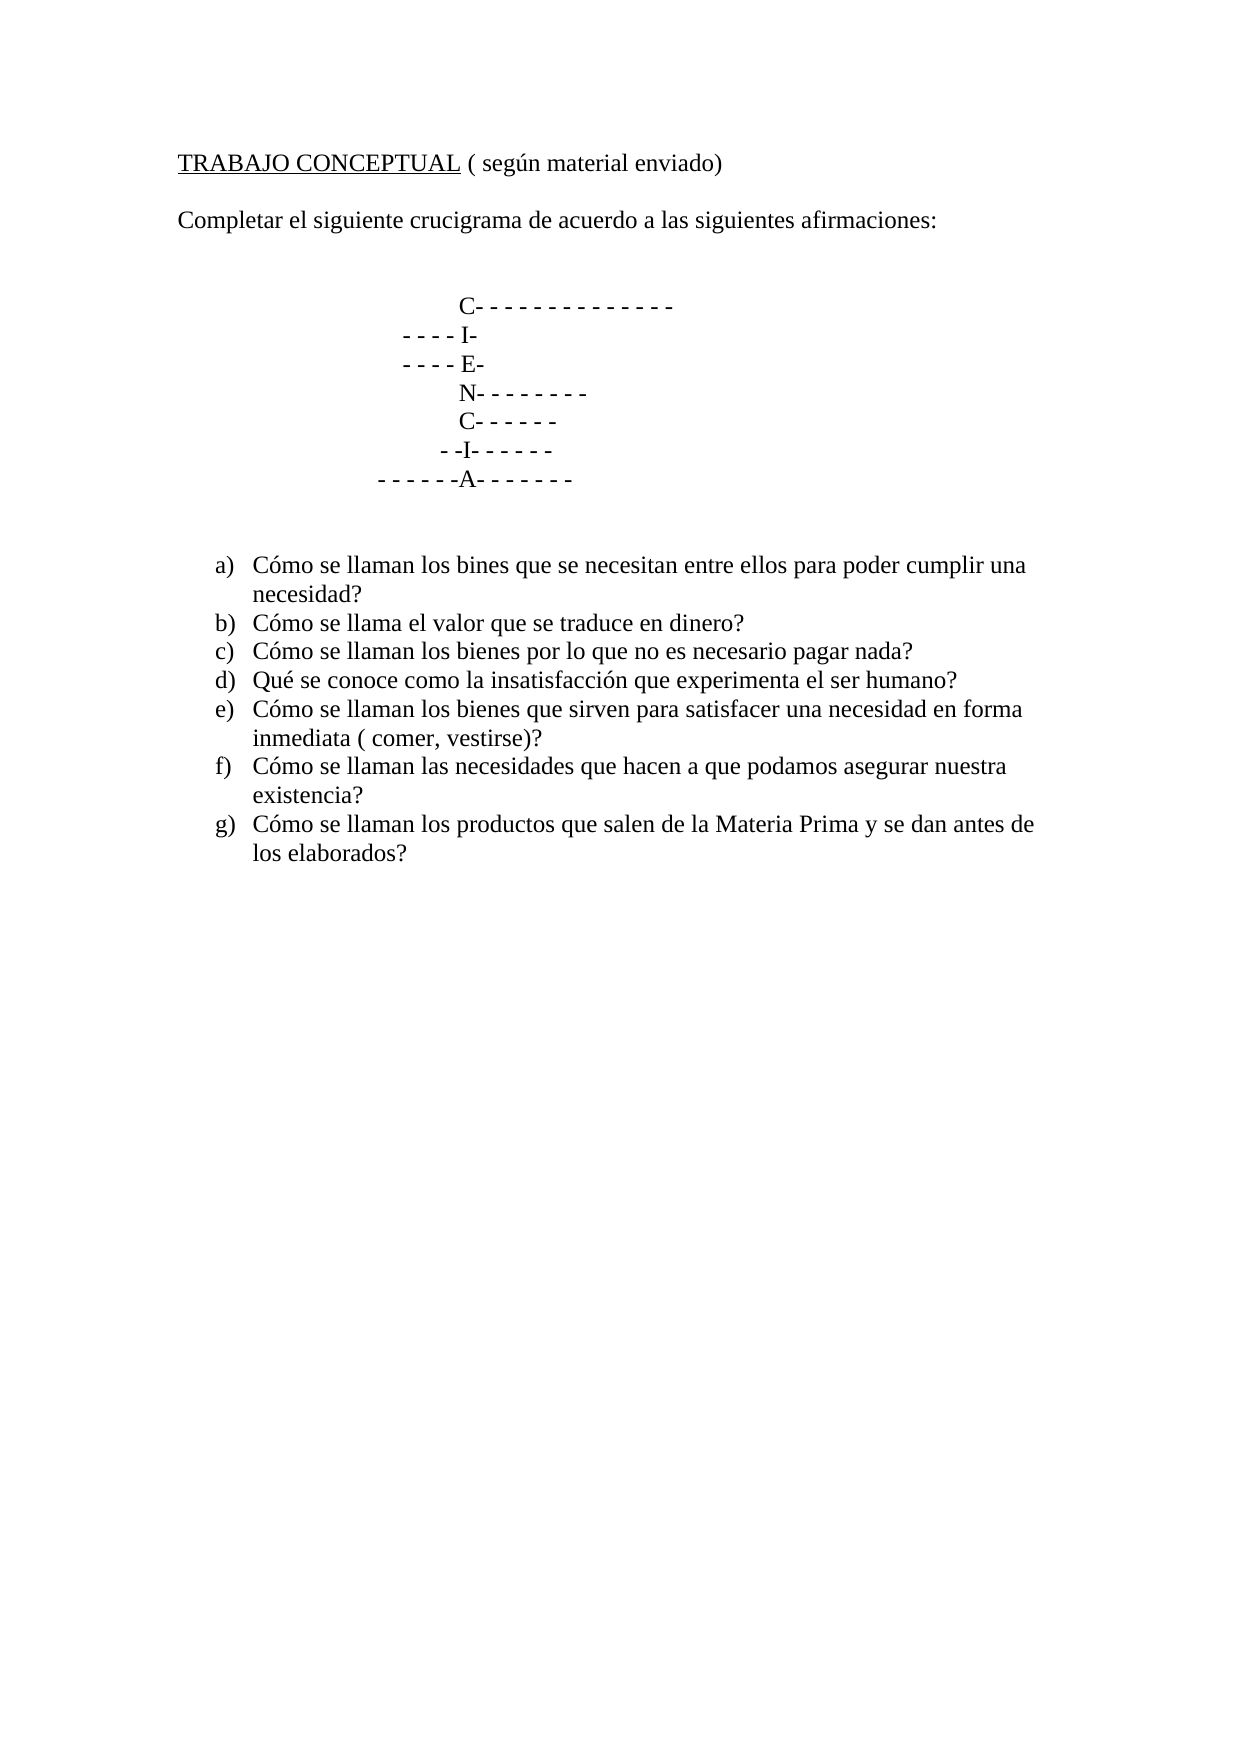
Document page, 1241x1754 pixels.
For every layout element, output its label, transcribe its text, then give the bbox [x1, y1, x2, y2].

text TRABAJO CONCEPTUAL ( según material enviado) [177, 148, 1063, 176]
text Completar el siguiente crucigrama de acuerdo a las siguientes afirmaciones: [177, 205, 1063, 234]
list Cómo se llaman los bines que se necesitan entre ellos para poder cumplir una necesidad? [215, 550, 1063, 608]
text - - - - E- [177, 349, 1063, 378]
text N- - - - - - - - [177, 378, 1063, 406]
text C- - - - - - [177, 406, 1063, 435]
text - -I- - - - - - [215, 435, 1063, 464]
text - - - - - -A- - - - - - - [215, 464, 1063, 493]
list Cómo se llaman los bienes que sirven para satisfacer una necesidad en forma inmediata ( comer, vestirse)? [215, 694, 1063, 751]
list Cómo se llaman los productos que salen de la Materia Prima y se dan antes de los elaborados? [215, 809, 1063, 866]
list Cómo se llaman las necesidades que hacen a que podamos asegurar nuestra existencia? [215, 751, 1063, 809]
list Cómo se llaman los bienes por lo que no es necesario pagar nada? [215, 636, 1063, 665]
text - - - - I- [215, 320, 1063, 349]
list Qué se conoce como la insatisfacción que experimenta el ser humano? [215, 665, 1063, 694]
text C- - - - - - - - - - - - - - [177, 291, 1063, 320]
list Cómo se llama el valor que se traduce en dinero? [215, 608, 1063, 636]
